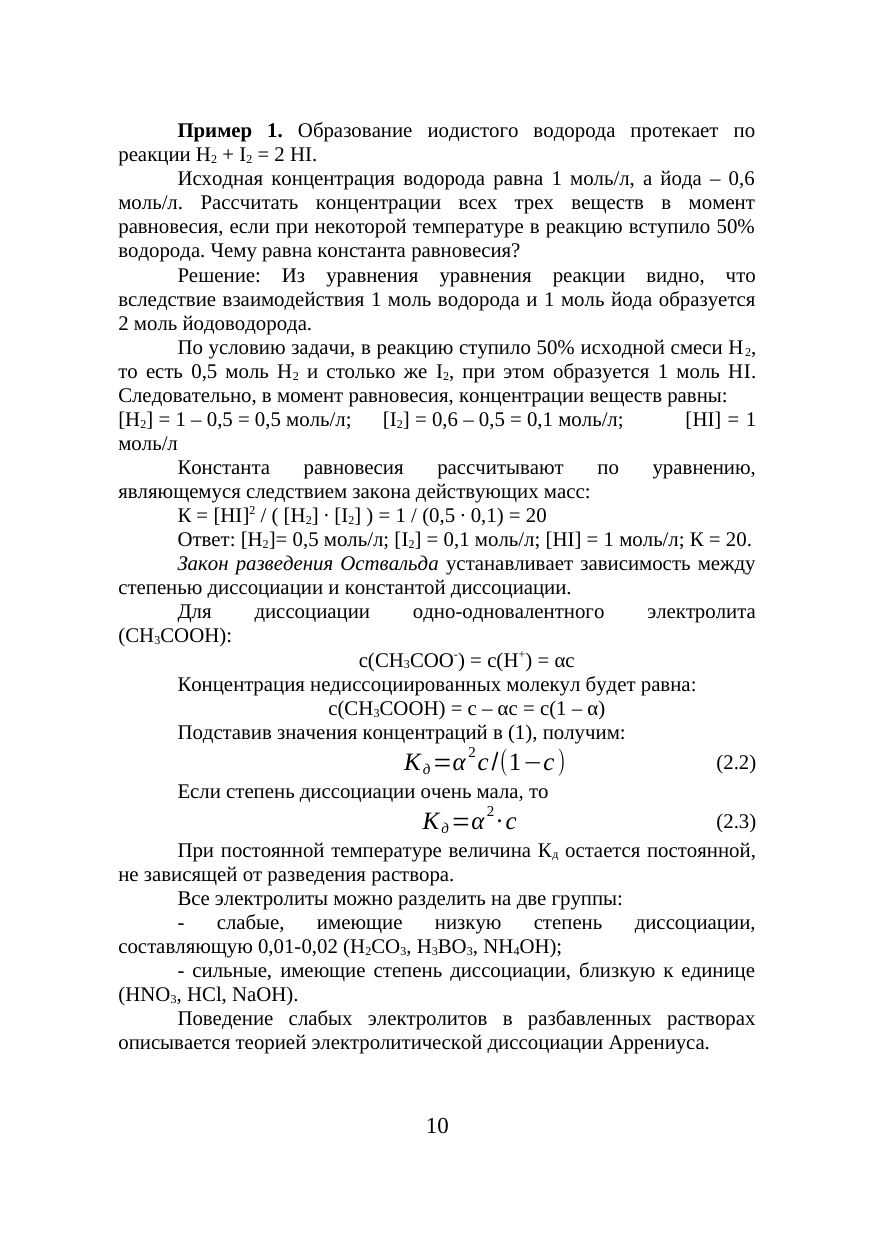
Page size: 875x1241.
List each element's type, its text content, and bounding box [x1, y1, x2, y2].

text с(CH3COO-) = c(H+) = αc [118, 647, 756, 672]
text Исходная концентрация водорода равна 1 моль/л, а йода – 0,6 моль/л. Рассчитать концентрации всех трех веществ в момент равновесия, если при некоторой температуре в реакцию вступило 50% водорода. Чему равна константа равновесия? [118, 166, 756, 262]
text Для диссоциации одно-одновалентного электролита (CH3COOH): [118, 599, 756, 647]
text Пример 1. Образование иодистого водорода протекает по реакции Н2 + I2 = 2 HI. [118, 118, 756, 166]
text с(CH3COOH) = c – αc = c(1 – α) [118, 696, 756, 720]
text По условию задачи, в реакцию ступило 50% исходной смеси Н2, то есть 0,5 моль Н2 и столько же I2, при этом образуется 1 моль НI. Следовательно, в момент равновесия, концентрации веществ равны: [118, 335, 756, 407]
text К = [HI]2 / ( [Н2] ∙ [I2] ) = 1 / (0,5 ∙ 0,1) = 20 [118, 503, 756, 527]
text При постоянной температуре величина Кд остается постоянной, не зависящей от разведения раствора. [118, 838, 756, 886]
text Закон разведения Оствальда устанавливает зависимость между степенью диссоциации и константой диссоциации. [118, 551, 756, 599]
text Если степень диссоциации очень мала, то [118, 779, 756, 803]
text Концентрация недиссоциированных молекул будет равна: [118, 672, 756, 696]
text [Н2] = 1 – 0,5 = 0,5 моль/л; [I2] = 0,6 – 0,5 = 0,1 моль/л; [HI] = 1 моль/л [118, 407, 756, 455]
text Поведение слабых электролитов в разбавленных растворах описывается теорией электролитической диссоциации Аррениуса. [118, 1006, 756, 1054]
text - сильные, имеющие степень диссоциации, близкую к единице (HNO3, HCl, NaOH). [118, 958, 756, 1006]
text Решение: Из уравнения уравнения реакции видно, что вследствие взаимодействия 1 моль водорода и 1 моль йода образуется 2 моль йодоводорода. [118, 262, 756, 335]
text Все электролиты можно разделить на две группы: [118, 886, 756, 910]
text - слабые, имеющие низкую степень диссоциации, составляющую 0,01-0,02 (Н2СО3, Н3ВО3, NH4OH); [118, 910, 756, 958]
text Константа равновесия рассчитывают по уравнению, являющемуся следствием закона действующих масс: [118, 455, 756, 503]
text Ответ: [Н2]= 0,5 моль/л; [I2] = 0,1 моль/л; [HI] = 1 моль/л; К = 20. [118, 527, 756, 551]
text Подставив значения концентраций в (1), получим: [118, 720, 756, 744]
text (2.2) [118, 744, 756, 779]
text (2.3) [118, 803, 756, 838]
